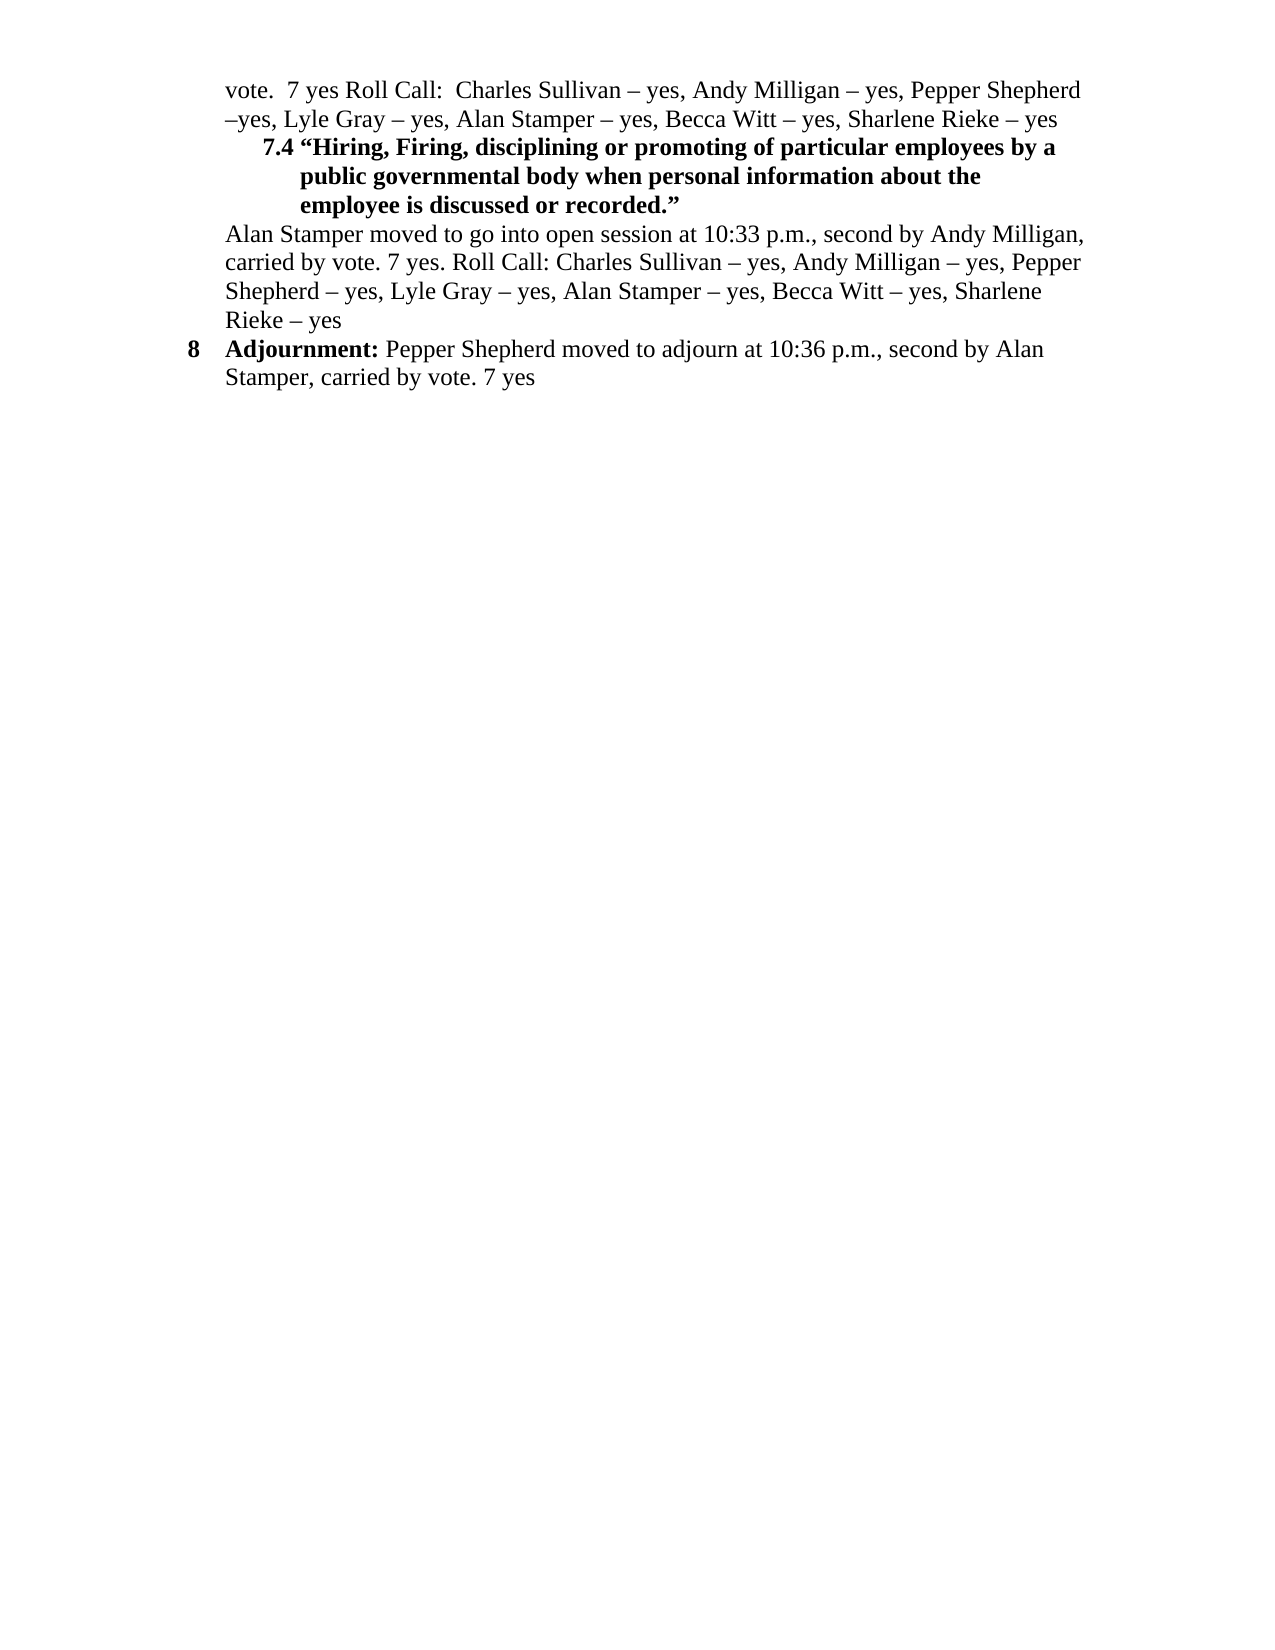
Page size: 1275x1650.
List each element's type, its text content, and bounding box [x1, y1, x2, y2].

text Alan Stamper moved to go into open session at 10:33 p.m., second by Andy Milligan, carried by vote. 7 yes. Roll Call: Charles Sullivan – yes, Andy Milligan – yes, Pepper Shepherd – yes, Lyle Gray – yes, Alan Stamper – yes, Becca Witt – yes, Sharlene Rieke – yes [225, 219, 1087, 334]
list “Hiring, Firing, disciplining or promoting of particular employees by a public governmental body when personal information about the employee is discussed or recorded.” [262, 132, 1087, 219]
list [187, 75, 1087, 132]
list Adjournment: Pepper Shepherd moved to adjourn at 10:36 p.m., second by Alan Stamper, carried by vote. 7 yes [187, 334, 1087, 391]
